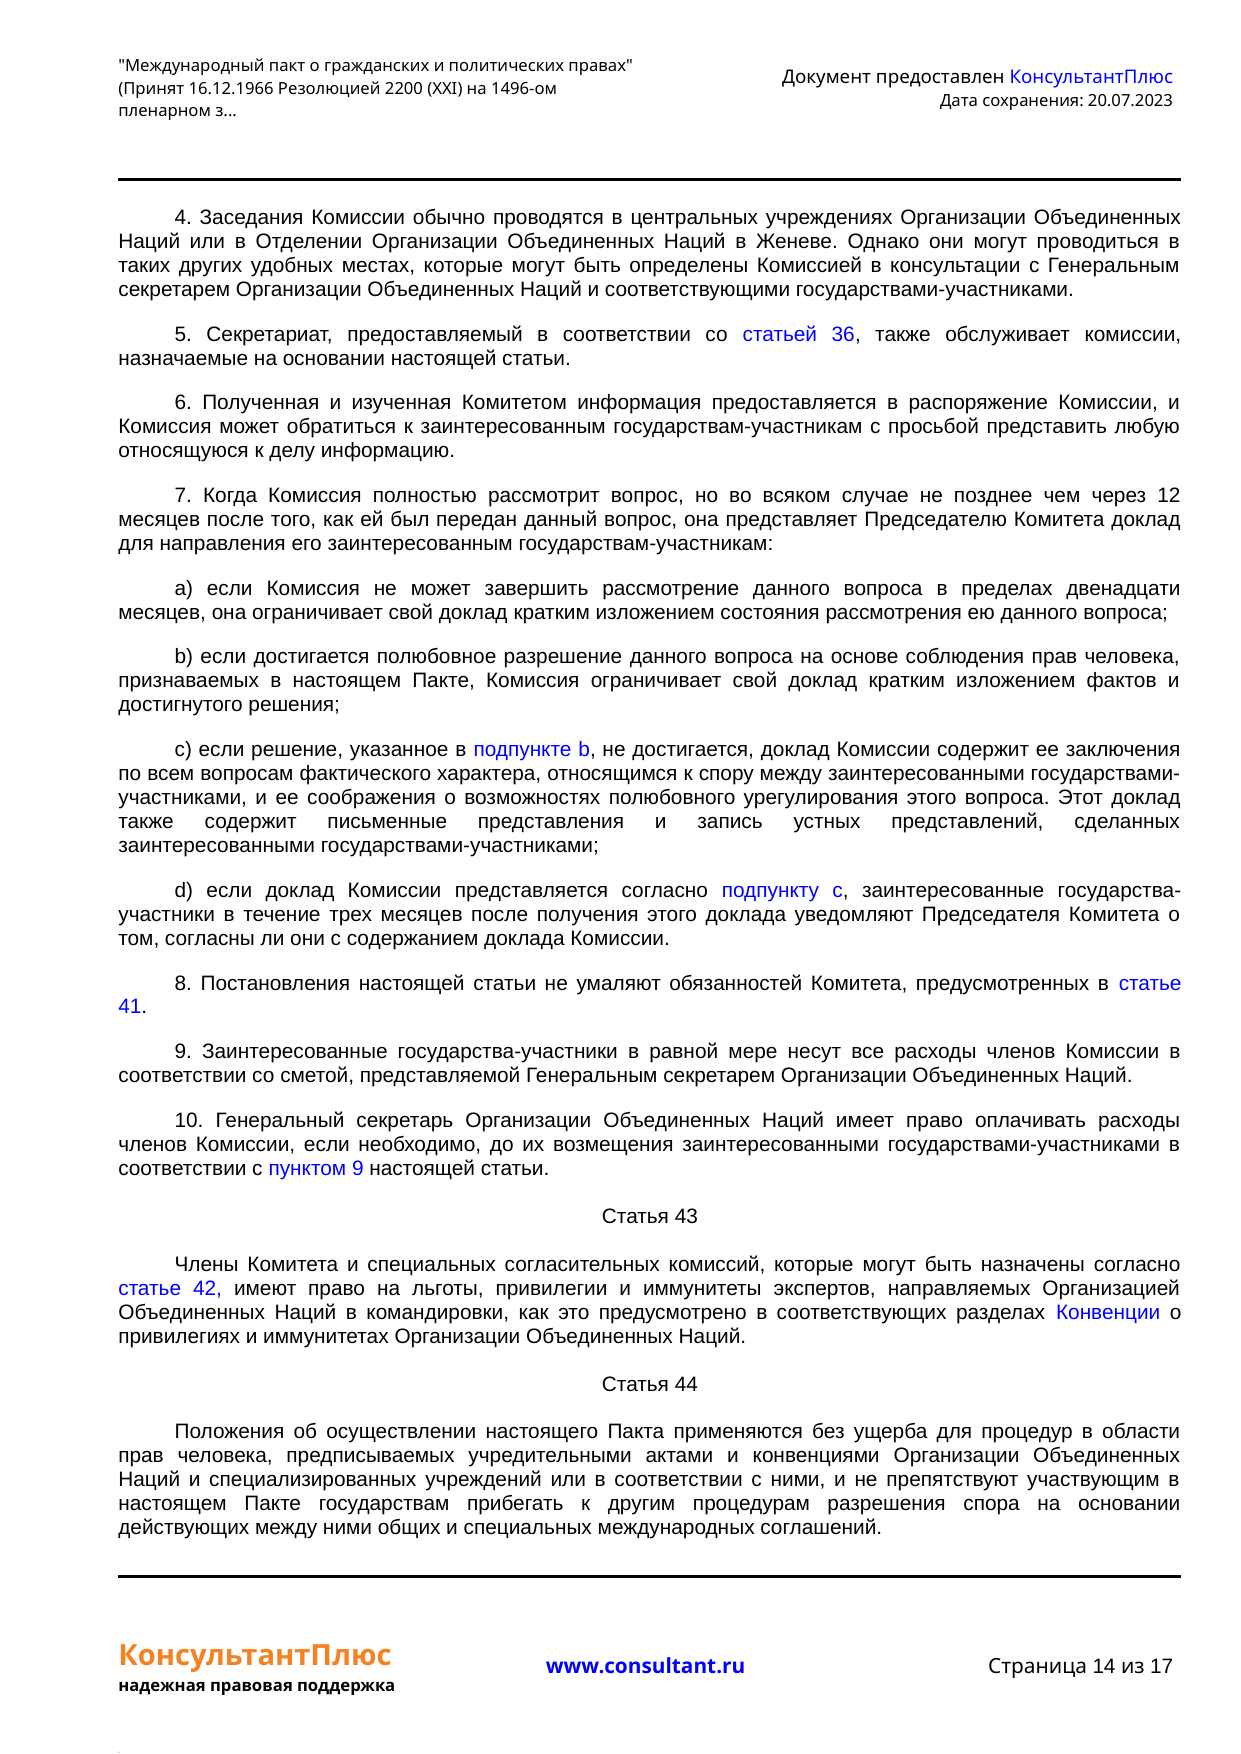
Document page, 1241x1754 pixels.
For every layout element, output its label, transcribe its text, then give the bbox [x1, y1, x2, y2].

text Статья 43 [118, 1204, 1181, 1228]
text 5. Секретариат, предоставляемый в соответствии со статьей 36, также обслуживает комиссии, назначаемые на основании настоящей статьи. [118, 321, 1181, 369]
text Статья 44 [118, 1371, 1181, 1395]
text c) если решение, указанное в подпункте b, не достигается, доклад Комиссии содержит ее заключения по всем вопросам фактического характера, относящимся к спору между заинтересованными государствами-участниками, и ее соображения о возможностях полюбовного урегулирования этого вопроса. Этот доклад также содержит письменные представления и запись устных представлений, сделанных заинтересованными государствами-участниками; [118, 737, 1181, 857]
text Члены Комитета и специальных согласительных комиссий, которые могут быть назначены согласно статье 42, имеют право на льготы, привилегии и иммунитеты экспертов, направляемых Организацией Объединенных Наций в командировки, как это предусмотрено в соответствующих разделах Конвенции о привилегиях и иммунитетах Организации Объединенных Наций. [118, 1252, 1181, 1347]
text a) если Комиссия не может завершить рассмотрение данного вопроса в пределах двенадцати месяцев, она ограничивает свой доклад кратким изложением состояния рассмотрения ею данного вопроса; [118, 576, 1181, 623]
text b) если достигается полюбовное разрешение данного вопроса на основе соблюдения прав человека, признаваемых в настоящем Пакте, Комиссия ограничивает свой доклад кратким изложением фактов и достигнутого решения; [118, 644, 1181, 716]
text 9. Заинтересованные государства-участники в равной мере несут все расходы членов Комиссии в соответствии со сметой, представляемой Генеральным секретарем Организации Объединенных Наций. [118, 1039, 1181, 1087]
text 6. Полученная и изученная Комитетом информация предоставляется в распоряжение Комиссии, и Комиссия может обратиться к заинтересованным государствам-участникам с просьбой представить любую относящуюся к делу информацию. [118, 390, 1181, 462]
text 4. Заседания Комиссии обычно проводятся в центральных учреждениях Организации Объединенных Наций или в Отделении Организации Объединенных Наций в Женеве. Однако они могут проводиться в таких других удобных местах, которые могут быть определены Комиссией в консультации с Генеральным секретарем Организации Объединенных Наций и соответствующими государствами-участниками. [118, 205, 1181, 301]
text Положения об осуществлении настоящего Пакта применяются без ущерба для процедур в области прав человека, предписываемых учредительными актами и конвенциями Организации Объединенных Наций и специализированных учреждений или в соответствии с ними, и не препятствуют участвующим в настоящем Пакте государствам прибегать к другим процедурам разрешения спора на основании действующих между ними общих и специальных международных соглашений. [118, 1419, 1181, 1539]
text d) если доклад Комиссии представляется согласно подпункту c, заинтересованные государства-участники в течение трех месяцев после получения этого доклада уведомляют Председателя Комитета о том, согласны ли они с содержанием доклада Комиссии. [118, 878, 1181, 949]
text 8. Постановления настоящей статьи не умаляют обязанностей Комитета, предусмотренных в статье 41. [118, 970, 1181, 1018]
text 10. Генеральный секретарь Организации Объединенных Наций имеет право оплачивать расходы членов Комиссии, если необходимо, до их возмещения заинтересованными государствами-участниками в соответствии с пунктом 9 настоящей статьи. [118, 1108, 1181, 1180]
text 7. Когда Комиссия полностью рассмотрит вопрос, но во всяком случае не позднее чем через 12 месяцев после того, как ей был передан данный вопрос, она представляет Председателю Комитета доклад для направления его заинтересованным государствам-участникам: [118, 483, 1181, 555]
